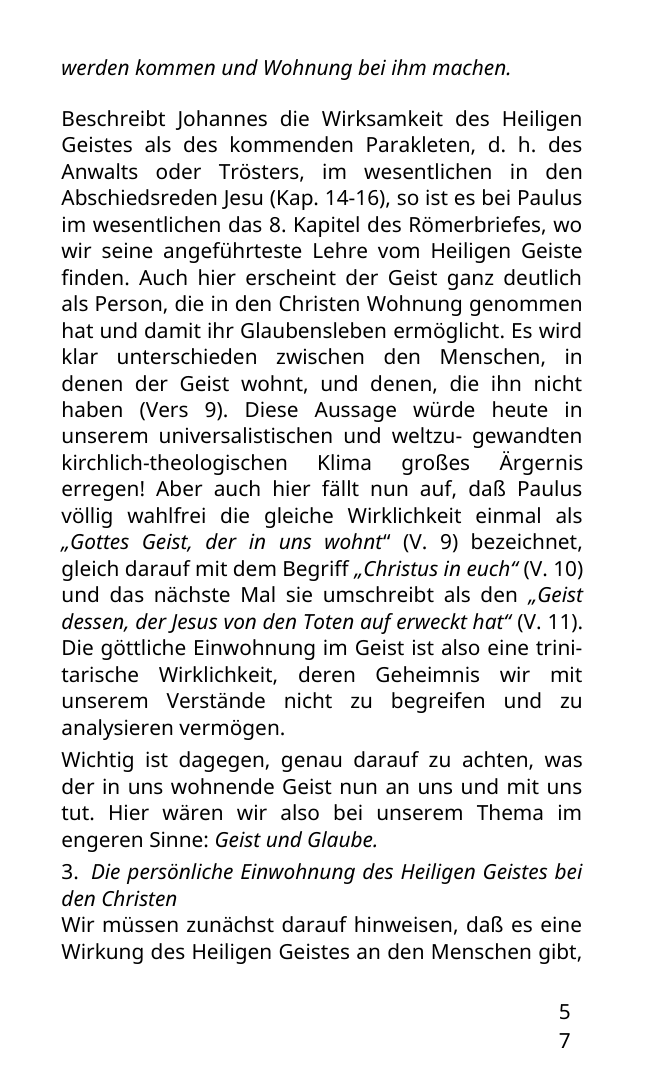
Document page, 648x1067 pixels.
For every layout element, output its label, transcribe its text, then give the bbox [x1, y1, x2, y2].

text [61, 912, 583, 964]
list Die persönliche Einwohnung des Heiligen Geistes bei den Christen [61, 859, 583, 912]
text Wichtig ist dagegen, genau darauf zu achten, was der in uns wohnende Geist nun an uns und mit uns tut. Hier wären wir also bei unserem Thema im engeren Sinne: Geist und Glaube. [61, 747, 583, 852]
text Beschreibt Johannes die Wirksamkeit des Heiligen Geistes als des kommenden Parakleten, d. h. des Anwalts oder Trösters, im wesentlichen in den Abschiedsreden Jesu (Kap. 14-16), so ist es bei Paulus im wesentlichen das 8. Kapitel des Römerbriefes, wo wir seine angeführteste Lehre vom Heiligen Geiste finden. Auch hier erscheint der Geist ganz deutlich als Person, die in den Christen Wohnung genommen hat und damit ihr Glaubensleben ermöglicht. Es wird klar unterschieden zwischen den Menschen, in denen der Geist wohnt, und denen, die ihn nicht haben (Vers 9). Diese Aussage würde heute in unserem universalistischen und weltzu- gewandten kirchlich-theologischen Klima großes Ärgernis erregen! Aber auch hier fällt nun auf, daß Paulus völlig wahlfrei die gleiche Wirklichkeit einmal als „Gottes Geist, der in uns wohnt“ (V. 9) bezeichnet, gleich darauf mit dem Begriff „Christus in euch“ (V. 10) und das nächste Mal sie umschreibt als den „Geist dessen, der Jesus von den Toten auf erweckt hat“ (V. 11). Die göttliche Einwohnung im Geist ist also eine trini- tarische Wirklichkeit, deren Geheimnis wir mit unserem Verstände nicht zu begreifen und zu analysieren vermögen. [61, 105, 583, 740]
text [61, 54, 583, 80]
